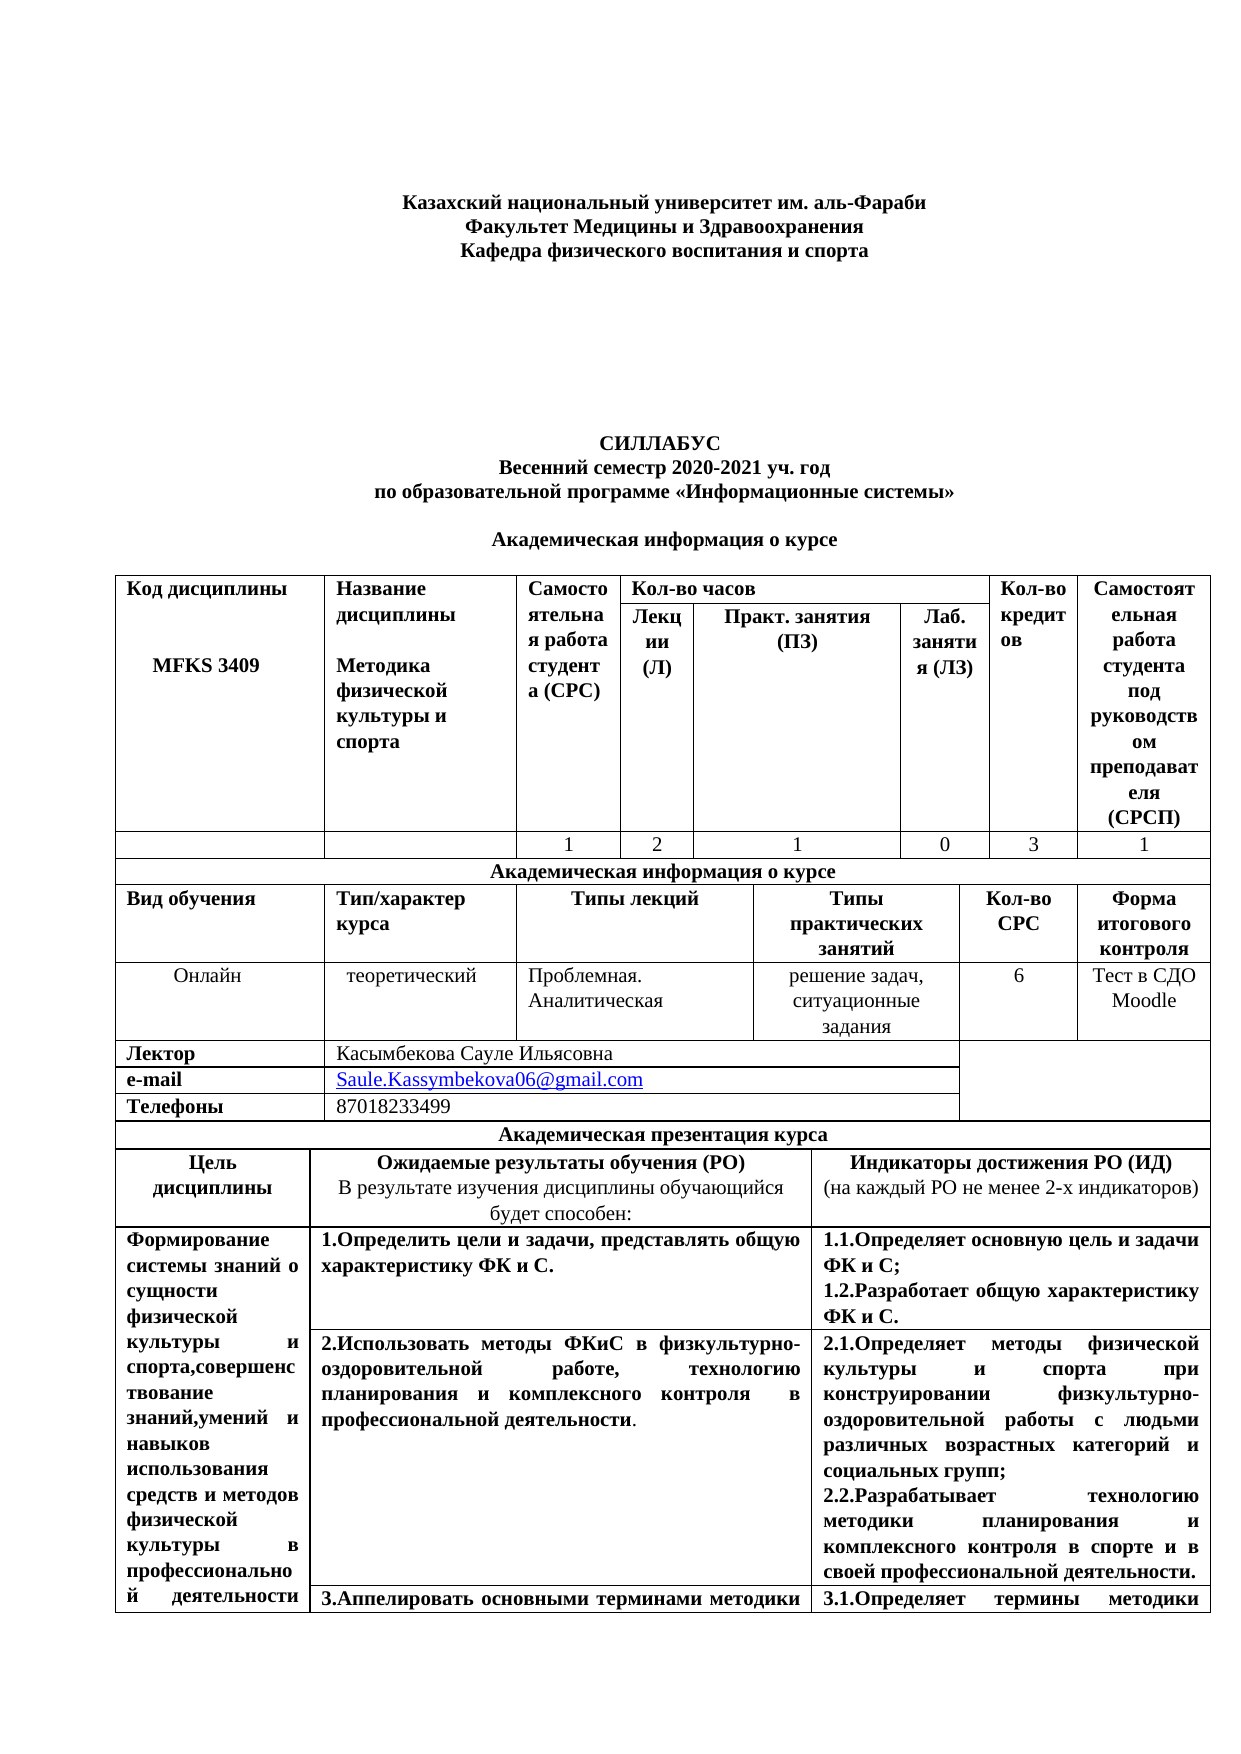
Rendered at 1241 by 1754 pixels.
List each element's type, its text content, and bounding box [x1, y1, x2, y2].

table_cell Форма итогового контроля [1078, 885, 1210, 962]
table_cell Телефоны [116, 1094, 324, 1120]
table_cell 87018233499 [325, 1094, 959, 1120]
table_cell Типы практических занятий [754, 885, 959, 962]
table_cell Практ. занятия (ПЗ) [694, 604, 900, 831]
table_cell 1 [517, 832, 620, 858]
table_cell Лекции (Л) [621, 604, 693, 831]
table_cell Онлайн [116, 963, 324, 1039]
table_cell [960, 1041, 1210, 1120]
table_cell [325, 832, 516, 858]
table_cell Касымбекова Сауле Ильясовна [325, 1041, 959, 1066]
table_header Самостоятельная работа студента под руководством преподавателя (СРСП) [1078, 576, 1210, 831]
table_cell теоретический [325, 963, 516, 1039]
table_header Цель дисциплины [116, 1150, 309, 1226]
text Академическая информация о курсе [177, 527, 1152, 551]
table_cell 1.Определить цели и задачи, представлять общую характеристику ФК и С. [311, 1228, 811, 1329]
table_cell Лектор [116, 1041, 324, 1066]
table_header Название дисциплины Методика физической культуры и спорта [325, 576, 516, 831]
table_cell Формирование системы знаний о сущности физической культуры и спорта,совершенствование знаний,умений и навыков использования средств и методов физической культуры в профессиональной деятельности будущего специалиста в области ФКиС [116, 1228, 309, 1612]
table_cell 0 [901, 832, 989, 858]
table_cell 2 [621, 832, 693, 858]
table_cell [116, 832, 324, 858]
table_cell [311, 1586, 811, 1612]
text Весенний семестр 2020-2021 уч. год [177, 455, 1152, 479]
text Факультет Медицины и Здравоохранения [177, 214, 1152, 238]
table_cell 6 [960, 963, 1077, 1039]
table_cell 1 [694, 832, 900, 858]
table_header Ожидаемые результаты обучения (РО) В результате изучения дисциплины обучающийся будет способен: [311, 1150, 811, 1226]
table_header Индикаторы достижения РО (ИД) (на каждый РО не менее 2-х индикаторов) [812, 1150, 1210, 1226]
text Казахский национальный университет им. аль-Фараби [177, 190, 1152, 214]
table_header Самостоятельная работа студента (СРС) [517, 576, 620, 831]
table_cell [812, 1586, 1210, 1612]
table_cell Вид обучения [116, 885, 324, 962]
table_cell Лаб. занятия (ЛЗ) [901, 604, 989, 831]
table_cell e-mail [116, 1068, 324, 1093]
table_cell 3 [990, 832, 1077, 858]
table_cell Проблемная. Аналитическая [517, 963, 753, 1039]
table_header Кол-во кредитов [990, 576, 1077, 831]
table_cell Тип/характер курса [325, 885, 516, 962]
table_cell Типы лекций [517, 885, 753, 962]
table_header Академическая презентация курса [116, 1122, 1210, 1148]
table_cell Saule.Kassymbekova06@gmail.com [325, 1068, 959, 1093]
table_cell решение задач, ситуационные задания [754, 963, 959, 1039]
table_cell Академическая информация о курсе [116, 859, 1210, 884]
table_header Код дисциплины MFKS 3409 [116, 576, 324, 831]
table_cell Тест в СДО Moodle [1078, 963, 1210, 1039]
table_cell 2.1.Определяет методы физической культуры и спорта при конструировании физкультурно-оздоровительной работы с людьми различных возрастных категорий и социальных групп; 2.2.Разрабатывает технологию методики планирования и комплексного контроля в спорте и в своей профессиональной деятельности. [812, 1330, 1210, 1585]
table_cell 1.1.Определяет основную цель и задачи ФК и С; 1.2.Разработает общую характеристику ФК и С. [812, 1228, 1210, 1329]
text Кафедра физического воспитания и спорта [177, 238, 1152, 262]
table_cell 2.Использовать методы ФКиС в физкультурно-оздоровительной работе, технологию планирования и комплексного контроля в профессиональной деятельности. [311, 1330, 811, 1585]
table_header Кол-во часов [621, 576, 989, 603]
table_cell 1 [1078, 832, 1210, 858]
text по образовательной программе «Информационные системы» [177, 479, 1152, 503]
table_cell Кол-во СРС [960, 885, 1077, 962]
text СИЛЛАБУС [177, 431, 1152, 455]
